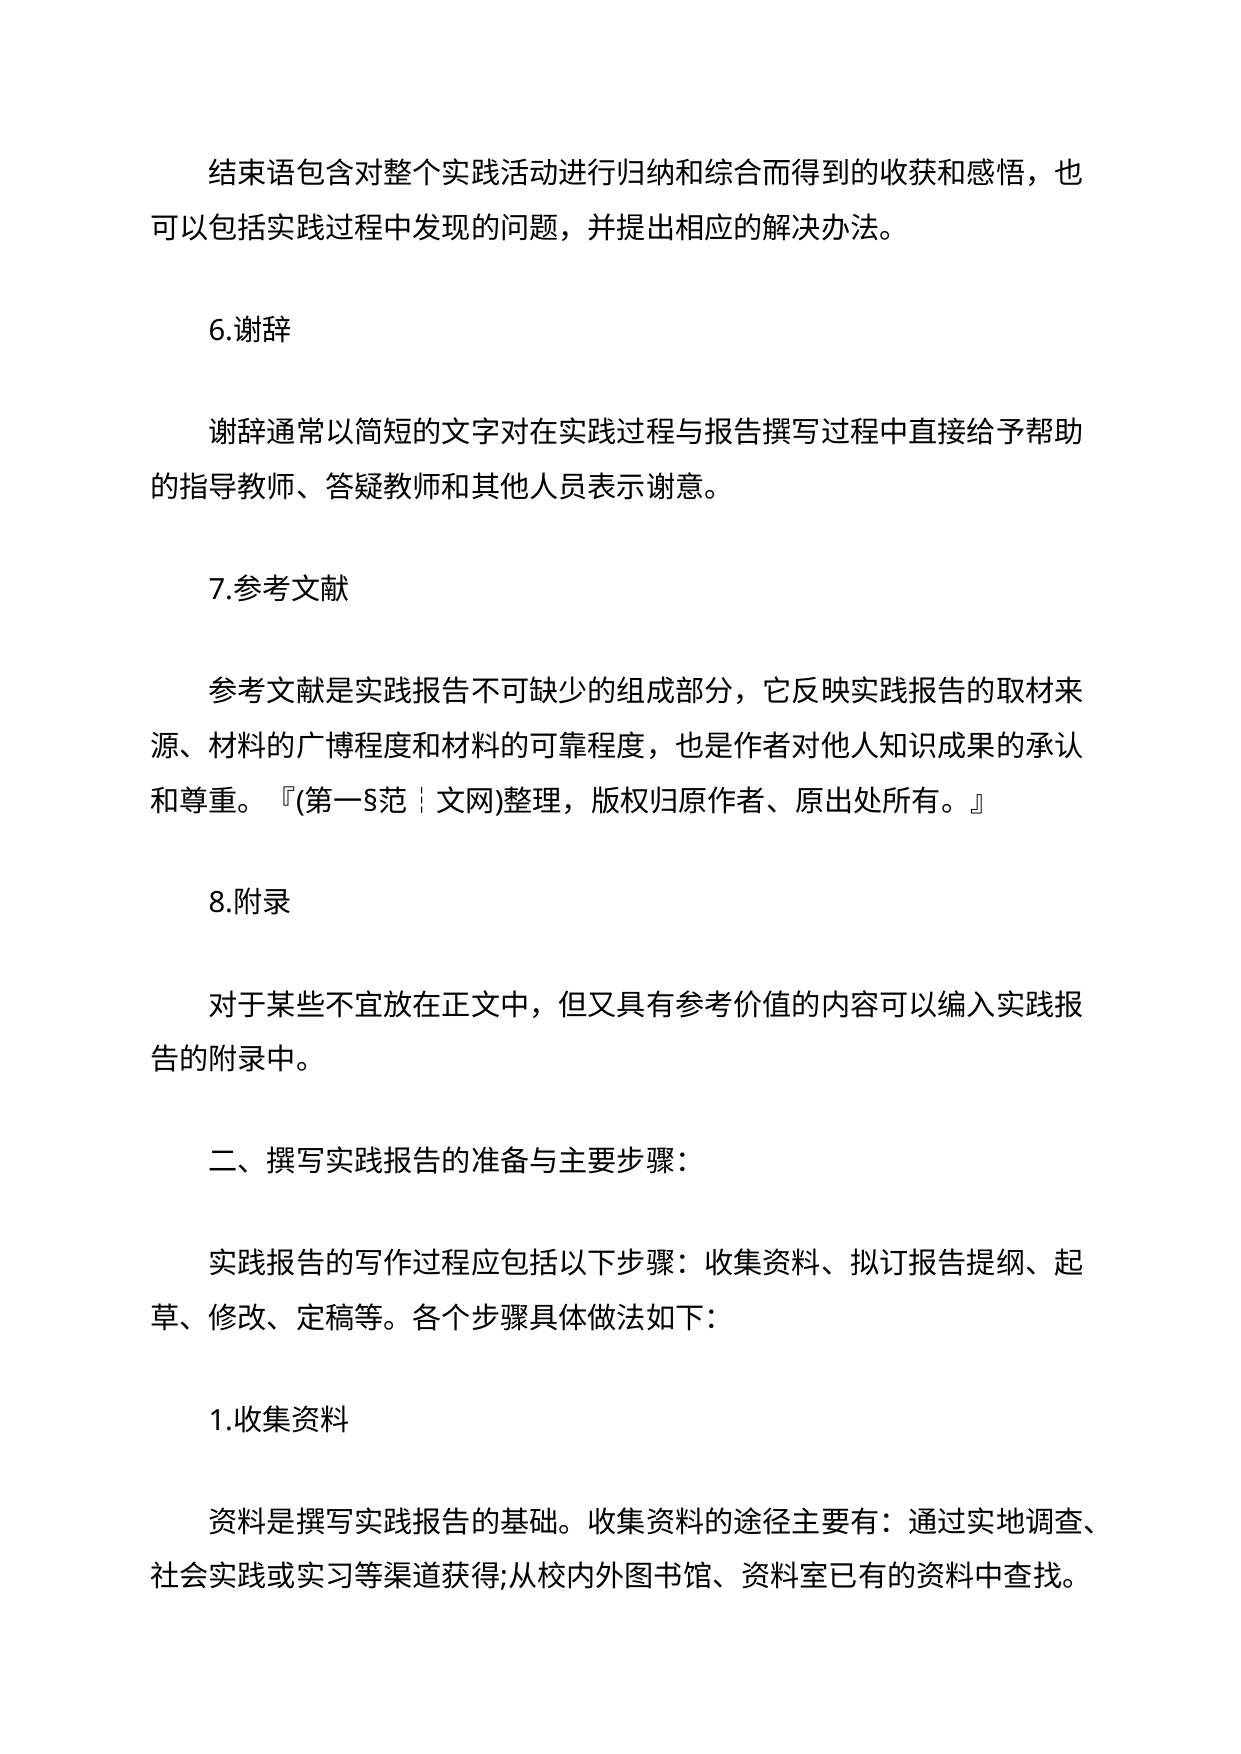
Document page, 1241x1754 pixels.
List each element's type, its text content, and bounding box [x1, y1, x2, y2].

text 谢辞通常以简短的文字对在实践过程与报告撰写过程中直接给予帮助的指导教师、答疑教师和其他人员表示谢意。 [150, 409, 1090, 506]
text 8.附录 [150, 879, 1090, 921]
text 结束语包含对整个实践活动进行归纳和综合而得到的收获和感悟，也可以包括实践过程中发现的问题，并提出相应的解决办法。 [150, 150, 1090, 247]
text 对于某些不宜放在正文中，但又具有参考价值的内容可以编入实践报告的附录中。 [150, 981, 1090, 1078]
text 实践报告的写作过程应包括以下步骤：收集资料、拟订报告提纲、起草、修改、定稿等。各个步骤具体做法如下： [150, 1239, 1090, 1337]
text 7.参考文献 [150, 565, 1090, 608]
text 二、撰写实践报告的准备与主要步骤： [150, 1138, 1090, 1180]
text 6.谢辞 [150, 307, 1090, 349]
text 参考文献是实践报告不可缺少的组成部分，它反映实践报告的取材来源、材料的广博程度和材料的可靠程度，也是作者对他人知识成果的承认和尊重。『(第一§范┆文网)整理，版权归原作者、原出处所有。』 [150, 667, 1090, 819]
text 1.收集资料 [150, 1396, 1090, 1438]
text 资料是撰写实践报告的基础。收集资料的途径主要有：通过实地调查、社会实践或实习等渠道获得;从校内外图书馆、资料室已有的资料中查找。 [150, 1498, 1090, 1595]
